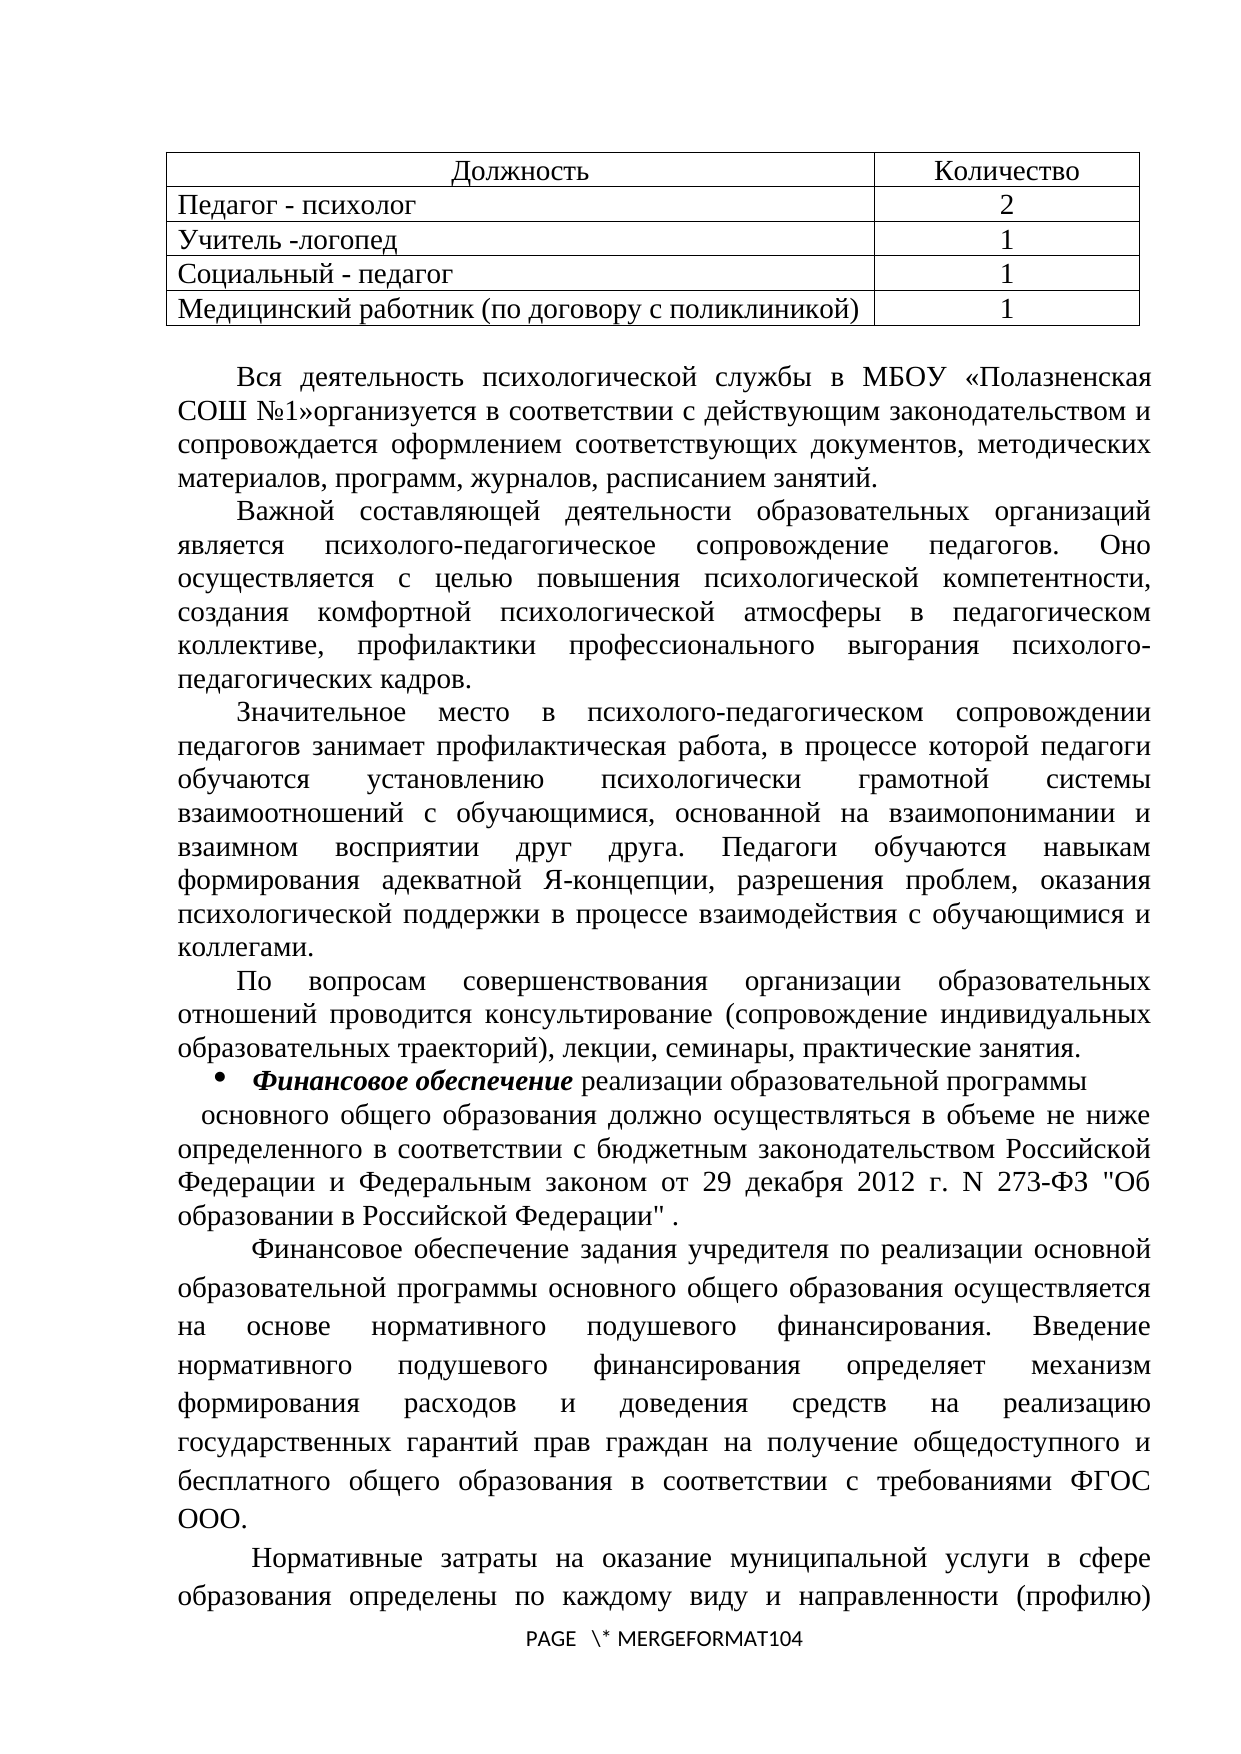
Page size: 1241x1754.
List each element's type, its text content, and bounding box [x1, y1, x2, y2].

table_cell 1 [875, 256, 1139, 290]
table_cell Социальный - педагог [167, 256, 874, 290]
table_cell Учитель -логопед [167, 222, 874, 255]
list Финансовое обеспечение реализации образовательной программы [215, 1063, 1152, 1097]
table_cell Педагог - психолог [167, 187, 874, 221]
text основного общего образования должно осуществляться в объеме не ниже определенного в соответствии с бюджетным законодательством Российской Федерации и Федеральным законом от 29 декабря 2012 г. N 273-ФЗ "Об образовании в Российской Федерации" . [177, 1097, 1152, 1231]
table_header Должность [167, 153, 874, 186]
text По вопросам совершенствования организации образовательных отношений проводится консультирование (сопровождение индивидуальных образовательных траекторий), лекции, семинары, практические занятия. [177, 963, 1152, 1063]
text Значительное место в психолого-педагогическом сопровождении педагогов занимает профилактическая работа, в процессе которой педагоги обучаются установлению психологически грамотной системы взаимоотношений с обучающимися, основанной на взаимопонимании и взаимном восприятии друг друга. Педагоги обучаются навыкам формирования адекватной Я-концепции, разрешения проблем, оказания психологической поддержки в процессе взаимодействия с обучающимися и коллегами. [177, 694, 1152, 963]
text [177, 1540, 1152, 1612]
table_cell 1 [875, 222, 1139, 255]
table_header Количество [875, 153, 1139, 186]
table_cell 1 [875, 291, 1139, 324]
table_cell Медицинский работник (по договору с поликлиникой) [167, 291, 874, 324]
text Вся деятельность психологической службы в МБОУ «Полазненская СОШ №1»организуется в соответствии с действующим законодательством и сопровождается оформлением соответствующих документов, методических материалов, программ, журналов, расписанием занятий. [177, 359, 1152, 493]
text Важной составляющей деятельности образовательных организаций является психолого-педагогическое сопровождение педагогов. Оно осуществляется с целью повышения психологической компетентности, создания комфортной психологической атмосферы в педагогическом коллективе, профилактики профессионального выгорания психолого- педагогических кадров. [177, 493, 1152, 694]
text Финансовое обеспечение задания учредителя по реализации основной образовательной программы основного общего образования осуществляется на основе нормативного подушевого финансирования. Введение нормативного подушевого финансирования определяет механизм формирования расходов и доведения средств на реализацию государственных гарантий прав граждан на получение общедоступного и бесплатного общего образования в соответствии с требованиями ФГОС ООО. [177, 1231, 1152, 1535]
table_cell 2 [875, 187, 1139, 221]
